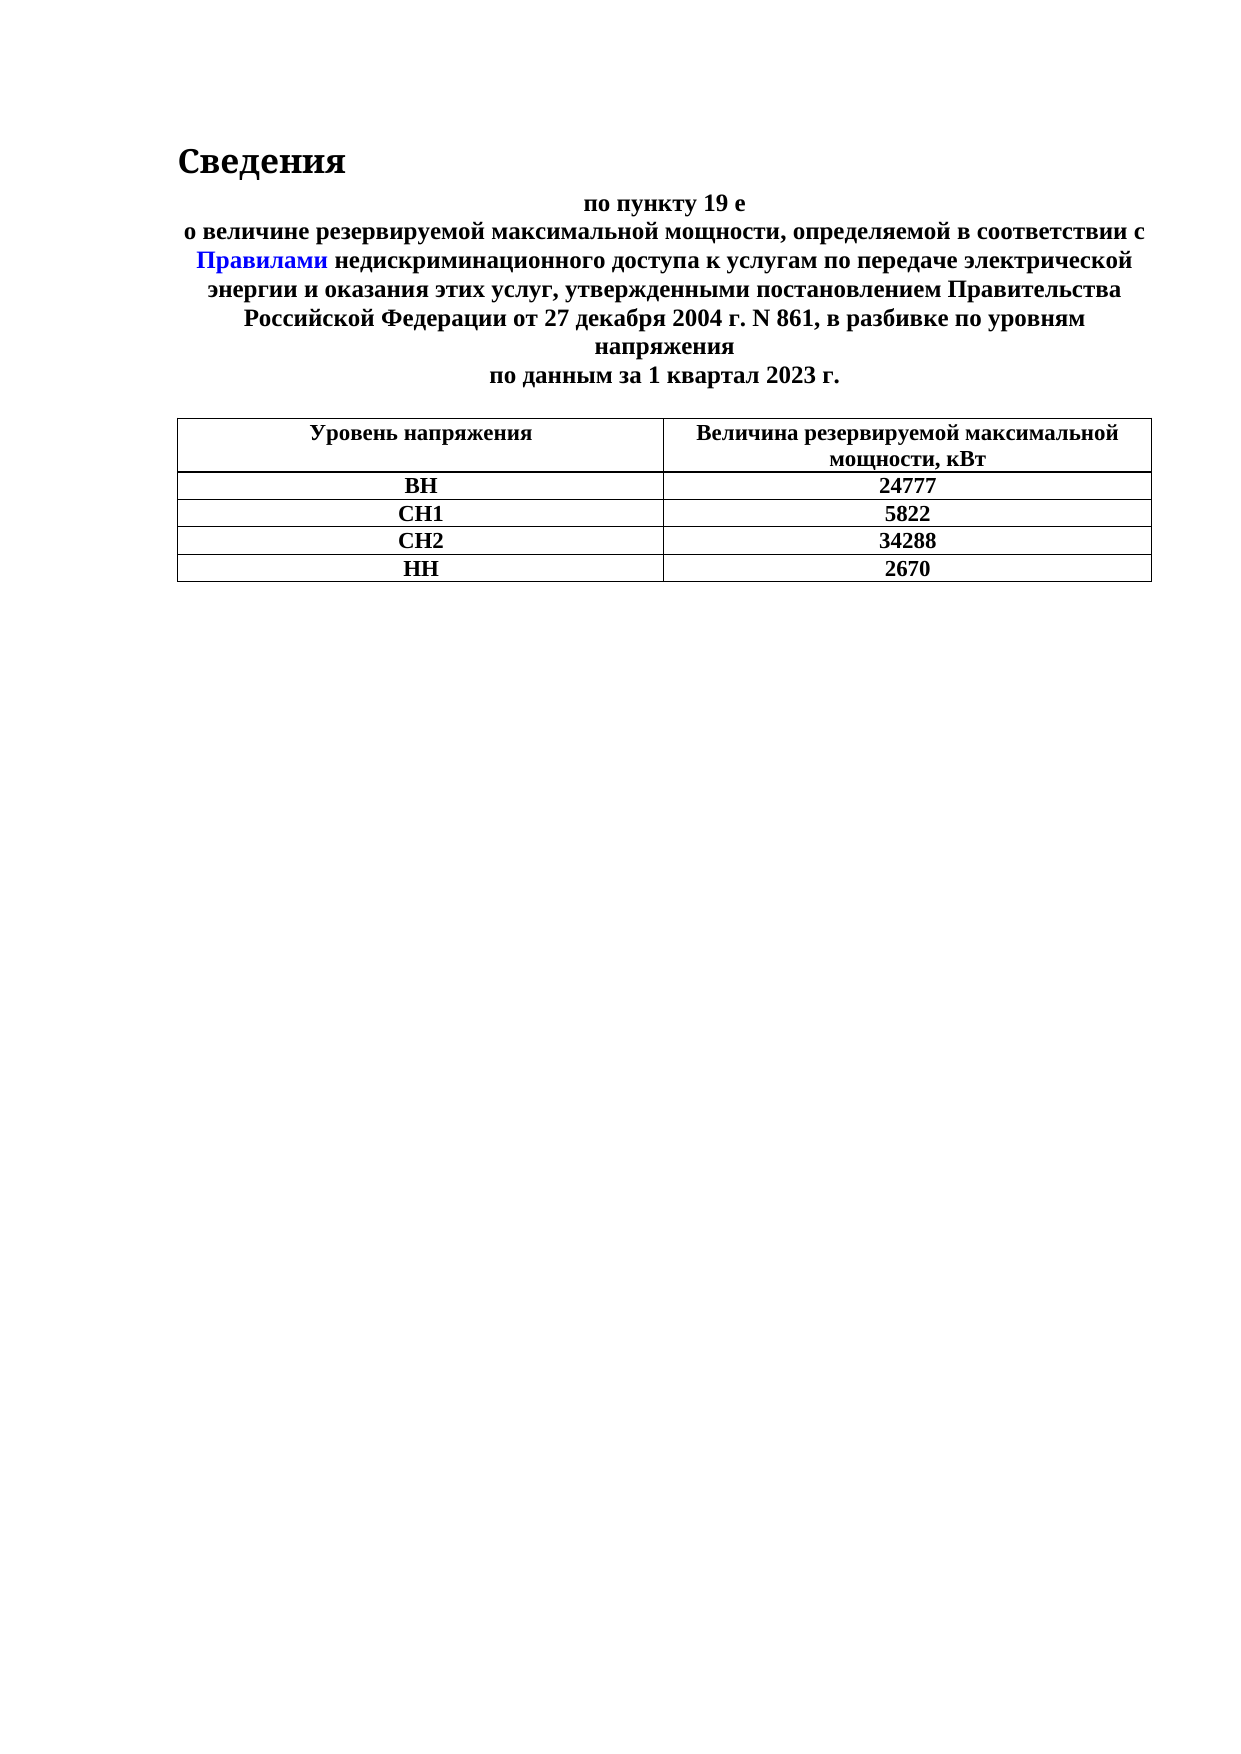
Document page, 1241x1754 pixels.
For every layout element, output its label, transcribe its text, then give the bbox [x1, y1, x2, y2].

table_cell НН [178, 555, 663, 581]
table_cell ВН [178, 473, 663, 499]
text по данным за 1 квартал 2023 г. [177, 360, 1152, 389]
table_cell 5822 [664, 500, 1151, 526]
text по пункту 19 е [177, 188, 1152, 216]
table_cell СН2 [178, 527, 663, 554]
table_header Величина резервируемой максимальной мощности, кВт [664, 419, 1151, 471]
table_cell 2670 [664, 555, 1151, 581]
table_header Уровень напряжения [178, 419, 663, 471]
text о величине резервируемой максимальной мощности, определяемой в соответствии с Правилами недискриминационного доступа к услугам по передаче электрической энергии и оказания этих услуг, утвержденными постановлением Правительства Российской Федерации от 27 декабря 2004 г. N 861, в разбивке по уровням напряжения [177, 216, 1152, 360]
table_cell 34288 [664, 527, 1151, 554]
subtitle Сведения [177, 143, 1152, 181]
table_cell 24777 [664, 473, 1151, 499]
table_cell СН1 [178, 500, 663, 526]
